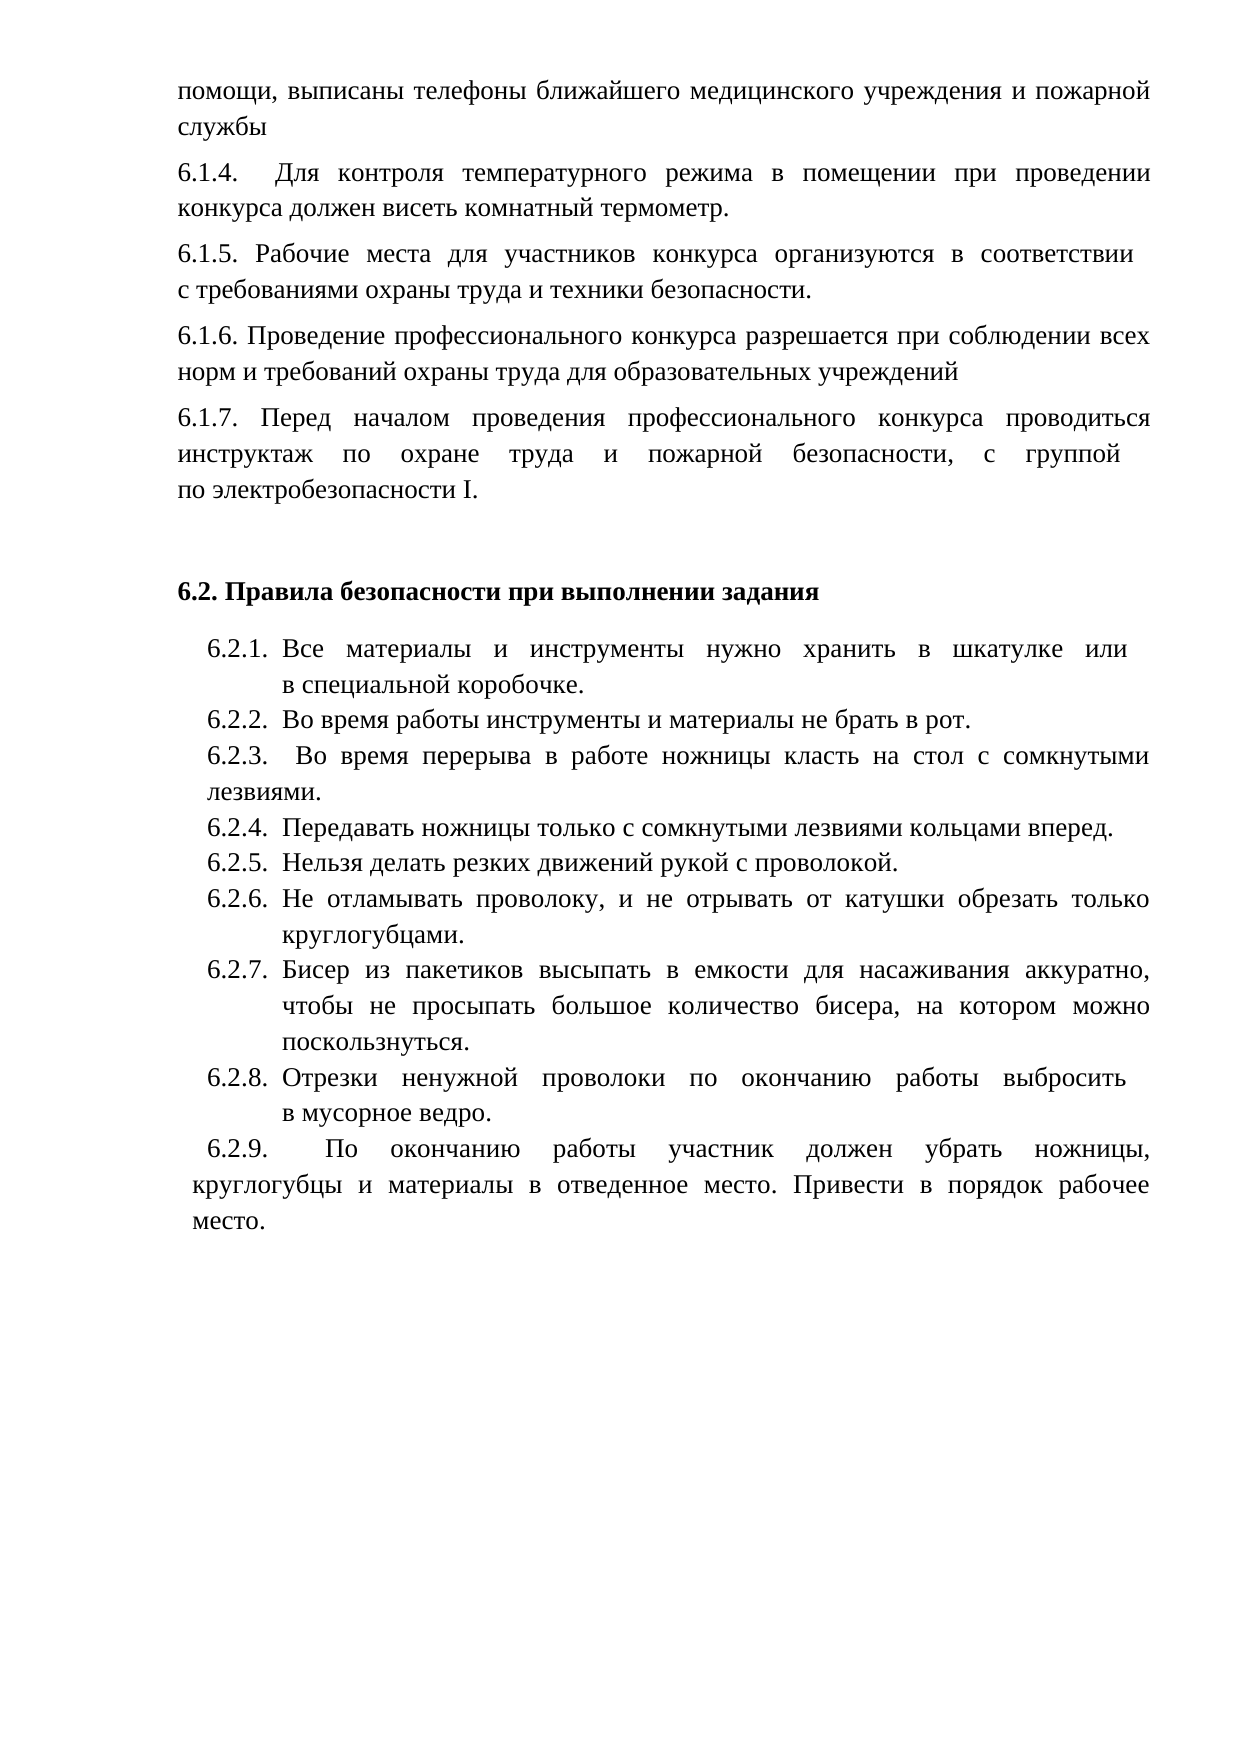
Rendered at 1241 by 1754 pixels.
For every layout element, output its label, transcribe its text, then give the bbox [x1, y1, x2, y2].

list По окончанию работы участник должен убрать ножницы, круглогубцы и материалы в отведенное место. Привести в порядок рабочее место. [192, 1132, 1152, 1235]
list Отрезки ненужной проволоки по окончанию работы выбросить в мусорное ведро. [207, 1061, 1152, 1128]
text 6.1.6. Проведение профессионального конкурса разрешается при соблюдении всех норм и требований охраны труда для образовательных учреждений [177, 319, 1152, 386]
list Передавать ножницы только с сомкнутыми лезвиями кольцами вперед. [207, 811, 1152, 842]
text 6.1.5. Рабочие места для участников конкурса организуются в соответствии с требованиями охраны труда и техники безопасности. [177, 238, 1152, 304]
text 6.1.4. Для контроля температурного режима в помещении при проведении конкурса должен висеть комнатный термометр. [177, 156, 1152, 223]
list Бисер из пакетиков высыпать в емкости для насаживания аккуратно, чтобы не просыпать большое количество бисера, на котором можно поскользнуться. [207, 954, 1152, 1056]
list Не отламывать проволоку, и не отрывать от катушки обрезать только круглогубцами. [207, 882, 1152, 949]
list Все материалы и инструменты нужно хранить в шкатулке или в специальной коробочке. [207, 632, 1152, 699]
list Нельзя делать резких движений рукой с проволокой. [207, 846, 1152, 878]
text 6.2.2. Во время работы инструменты и материалы не брать в рот. [207, 703, 1152, 735]
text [177, 74, 1152, 141]
text 6.2. Правила безопасности при выполнении задания [177, 576, 1152, 607]
text 6.1.7. Перед началом проведения профессионального конкурса проводиться инструктаж по охране труда и пожарной безопасности, с группой по электробезопасности I. [177, 401, 1152, 504]
text 6.2.3. Во время перерыва в работе ножницы класть на стол с сомкнутыми лезвиями. [207, 739, 1152, 806]
